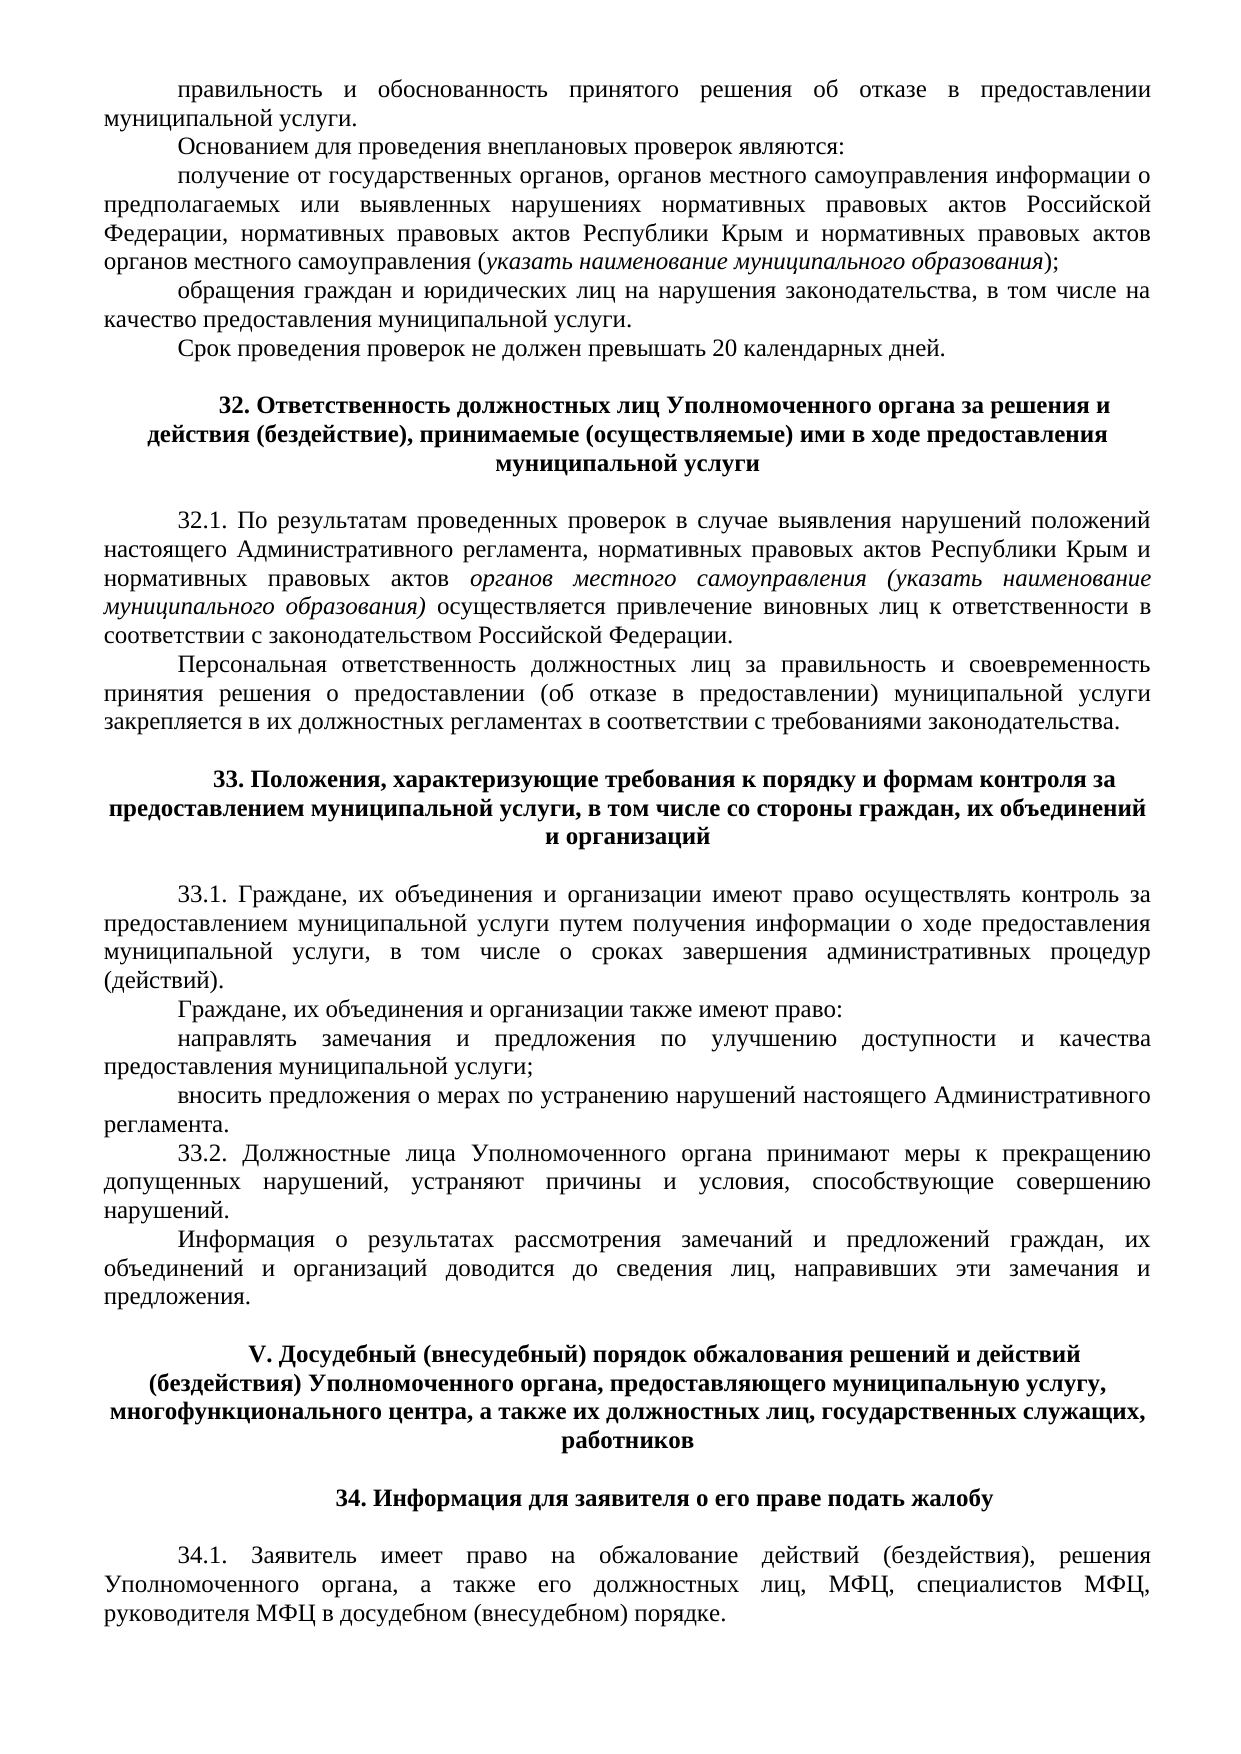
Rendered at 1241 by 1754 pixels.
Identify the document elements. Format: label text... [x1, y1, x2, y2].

text правильность и обоснованность принятого решения об отказе в предоставлении муниципальной услуги. [103, 74, 1152, 131]
text 33. Положения, характеризующие требования к порядку и формам контроля за предоставлением муниципальной услуги, в том числе со стороны граждан, их объединений и организаций [103, 764, 1152, 850]
text Срок проведения проверок не должен превышать 20 календарных дней. [103, 333, 1152, 361]
text Информация о результатах рассмотрения замечаний и предложений граждан, их объединений и организаций доводится до сведения лиц, направивших эти замечания и предложения. [103, 1224, 1152, 1310]
text 34. Информация для заявителя о его праве подать жалобу [103, 1483, 1152, 1511]
text обращения граждан и юридических лиц на нарушения законодательства, в том числе на качество предоставления муниципальной услуги. [103, 275, 1152, 333]
text Персональная ответственность должностных лиц за правильность и своевременность принятия решения о предоставлении (об отказе в предоставлении) муниципальной услуги закрепляется в их должностных регламентах в соответствии с требованиями законодательства. [103, 649, 1152, 735]
text 33.1. Граждане, их объединения и организации имеют право осуществлять контроль за предоставлением муниципальной услуги путем получения информации о ходе предоставления муниципальной услуги, в том числе о сроках завершения административных процедур (действий). [103, 879, 1152, 994]
text направлять замечания и предложения по улучшению доступности и качества предоставления муниципальной услуги; [103, 1023, 1152, 1080]
text 32. Ответственность должностных лиц Уполномоченного органа за решения и действия (бездействие), принимаемые (осуществляемые) ими в ходе предоставления муниципальной услуги [103, 390, 1152, 476]
text получение от государственных органов, органов местного самоуправления информации о предполагаемых или выявленных нарушениях нормативных правовых актов Российской Федерации, нормативных правовых актов Республики Крым и нормативных правовых актов органов местного самоуправления (указать наименование муниципального образования); [103, 160, 1152, 275]
text V. Досудебный (внесудебный) порядок обжалования решений и действий (бездействия) Уполномоченного органа, предоставляющего муниципальную услугу, многофункционального центра, а также их должностных лиц, государственных служащих, работников [103, 1339, 1152, 1454]
text Граждане, их объединения и организации также имеют право: [103, 994, 1152, 1023]
text 32.1. По результатам проведенных проверок в случае выявления нарушений положений настоящего Административного регламента, нормативных правовых актов Республики Крым и нормативных правовых актов органов местного самоуправления (указать наименование муниципального образования) осуществляется привлечение виновных лиц к ответственности в соответствии с законодательством Российской Федерации. [103, 505, 1152, 649]
text вносить предложения о мерах по устранению нарушений настоящего Административного регламента. [103, 1080, 1152, 1138]
text Основанием для проведения внеплановых проверок являются: [103, 131, 1152, 160]
text 33.2. Должностные лица Уполномоченного органа принимают меры к прекращению допущенных нарушений, устраняют причины и условия, способствующие совершению нарушений. [103, 1138, 1152, 1224]
text 34.1. Заявитель имеет право на обжалование действий (бездействия), решения Уполномоченного органа, а также его должностных лиц, МФЦ, специалистов МФЦ, руководителя МФЦ в досудебном (внесудебном) порядке. [103, 1540, 1152, 1626]
